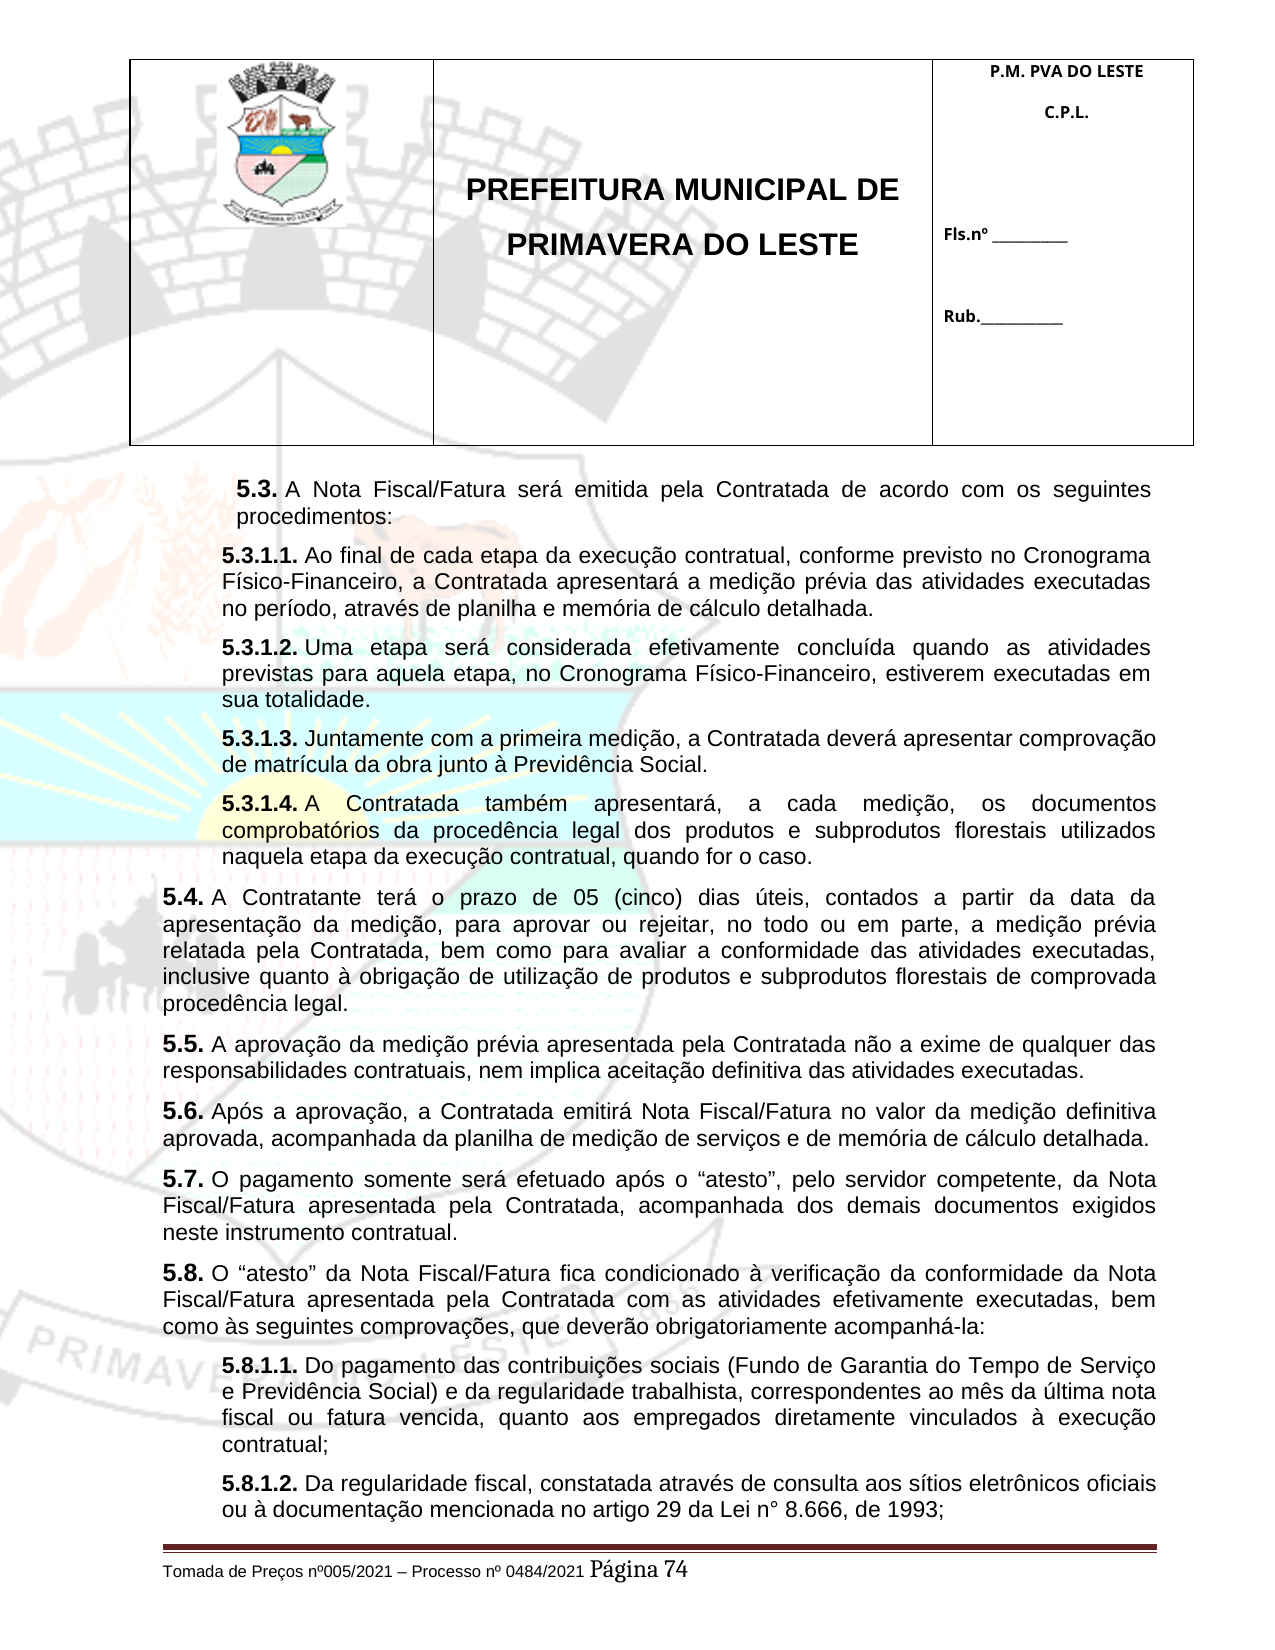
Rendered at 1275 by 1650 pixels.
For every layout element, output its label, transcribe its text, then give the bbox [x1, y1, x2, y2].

list Da regularidade fiscal, constatada através de consulta aos sítios eletrônicos oficiais ou à documentação mencionada no artigo 29 da Lei n° 8.666, de 1993; [222, 1469, 1157, 1522]
list Ao final de cada etapa da execução contratual, conforme previsto no Cronograma Físico-Financeiro, a Contratada apresentará a medição prévia das atividades executadas no período, através de planilha e memória de cálculo detalhada. [222, 542, 1152, 621]
list A Contratada também apresentará, a cada medição, os documentos comprobatórios da procedência legal dos produtos e subprodutos florestais utilizados naquela etapa da execução contratual, quando for o caso. [222, 790, 1157, 869]
list Juntamente com a primeira medição, a Contratada deverá apresentar comprovação de matrícula da obra junto à Previdência Social. [222, 725, 1157, 778]
list O “atesto” da Nota Fiscal/Fatura fica condicionado à verificação da conformidade da Nota Fiscal/Fatura apresentada pela Contratada com as atividades efetivamente executadas, bem como às seguintes comprovações, que deverão obrigatoriamente acompanhá-la: [162, 1258, 1157, 1339]
list A Nota Fiscal/Fatura será emitida pela Contratada de acordo com os seguintes procedimentos: [236, 474, 1152, 529]
list Após a aprovação, a Contratada emitirá Nota Fiscal/Fatura no valor da medição definitiva aprovada, acompanhada da planilha de medição de serviços e de memória de cálculo detalhada. [162, 1096, 1157, 1151]
list A aprovação da medição prévia apresentada pela Contratada não a exime de qualquer das responsabilidades contratuais, nem implica aceitação definitiva das atividades executadas. [162, 1028, 1157, 1084]
list O pagamento somente será efetuado após o “atesto”, pelo servidor competente, da Nota Fiscal/Fatura apresentada pela Contratada, acompanhada dos demais documentos exigidos neste instrumento contratual. [162, 1164, 1157, 1245]
list A Contratante terá o prazo de 05 (cinco) dias úteis, contados a partir da data da apresentação da medição, para aprovar ou rejeitar, no todo ou em parte, a medição prévia relatada pela Contratada, bem como para avaliar a conformidade das atividades executadas, inclusive quanto à obrigação de utilização de produtos e subprodutos florestais de comprovada procedência legal. [162, 882, 1157, 1016]
list Do pagamento das contribuições sociais (Fundo de Garantia do Tempo de Serviço e Previdência Social) e da regularidade trabalhista, correspondentes ao mês da última nota fiscal ou fatura vencida, quanto aos empregados diretamente vinculados à execução contratual; [222, 1352, 1157, 1457]
picture [216, 60, 347, 227]
list Uma etapa será considerada efetivamente concluída quando as atividades previstas para aquela etapa, no Cronograma Físico-Financeiro, estiverem executadas em sua totalidade. [222, 633, 1152, 713]
